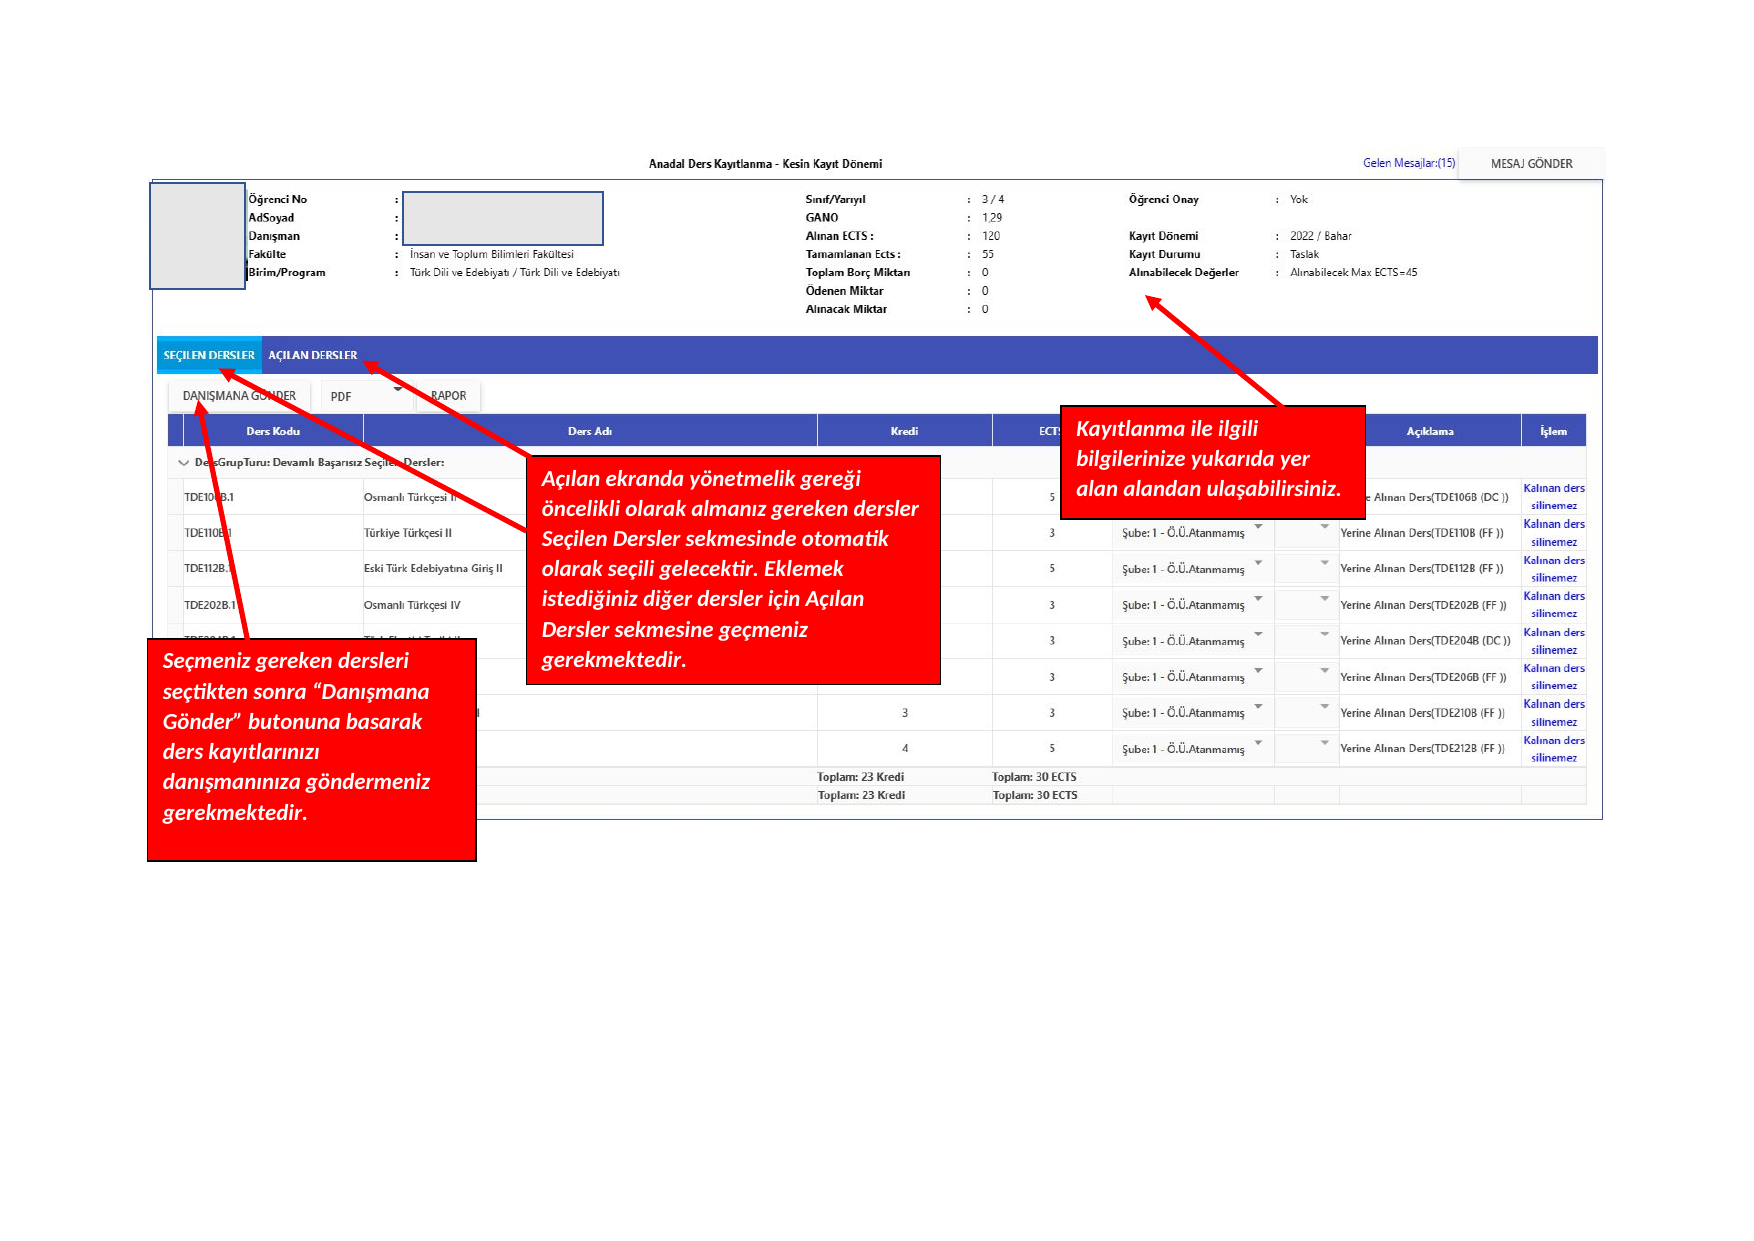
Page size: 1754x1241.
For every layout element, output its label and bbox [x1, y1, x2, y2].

picture [147, 147, 1606, 825]
